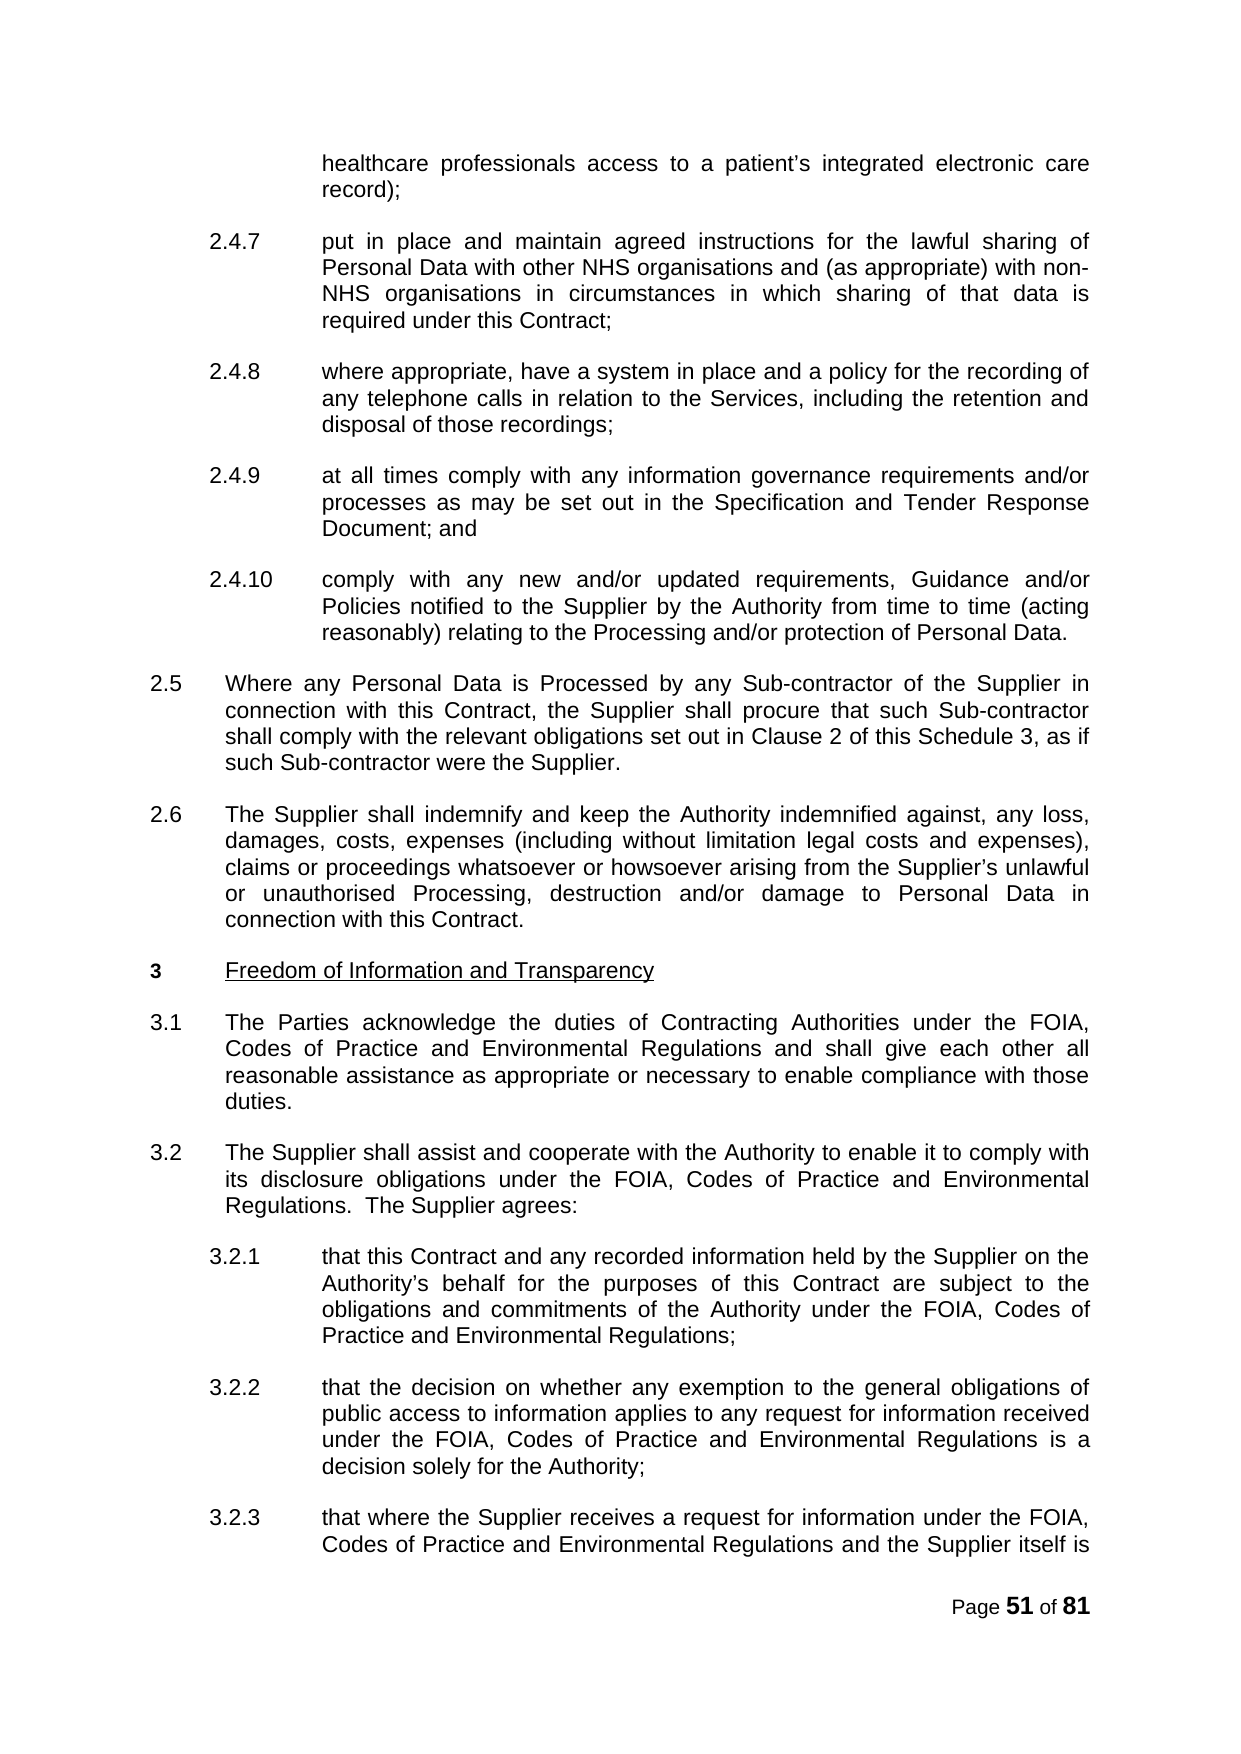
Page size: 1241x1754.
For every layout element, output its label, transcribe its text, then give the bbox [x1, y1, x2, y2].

subtitle put in place and maintain agreed instructions for the lawful sharing of Personal Data with other NHS organisations and (as appropriate) with non-NHS organisations in circumstances in which sharing of that data is required under this Contract; [209, 228, 1090, 333]
subtitle that the decision on whether any exemption to the general obligations of public access to information applies to any request for information received under the FOIA, Codes of Practice and Environmental Regulations is a decision solely for the Authority; [209, 1374, 1090, 1479]
subtitle The Parties acknowledge the duties of Contracting Authorities under the FOIA, Codes of Practice and Environmental Regulations and shall give each other all reasonable assistance as appropriate or necessary to enable compliance with those duties. [150, 1009, 1090, 1114]
subtitle Where any Personal Data is Processed by any Sub-contractor of the Supplier in connection with this Contract, the Supplier shall procure that such Sub-contractor shall comply with the relevant obligations set out in Clause 2 of this Schedule 3, as if such Sub-contractor were the Supplier. [150, 670, 1090, 776]
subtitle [209, 1504, 1090, 1557]
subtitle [209, 150, 1090, 203]
subtitle Freedom of Information and Transparency [150, 957, 1090, 984]
subtitle where appropriate, have a system in place and a policy for the recording of any telephone calls in relation to the Services, including the retention and disposal of those recordings; [209, 358, 1090, 437]
subtitle at all times comply with any information governance requirements and/or processes as may be set out in the Specification and Tender Response Document; and [209, 462, 1090, 541]
subtitle comply with any new and/or updated requirements, Guidance and/or Policies notified to the Supplier by the Authority from time to time (acting reasonably) relating to the Processing and/or protection of Personal Data. [209, 566, 1090, 645]
subtitle The Supplier shall assist and cooperate with the Authority to enable it to comply with its disclosure obligations under the FOIA, Codes of Practice and Environmental Regulations. The Supplier agrees: [150, 1139, 1090, 1218]
subtitle The Supplier shall indemnify and keep the Authority indemnified against, any loss, damages, costs, expenses (including without limitation legal costs and expenses), claims or proceedings whatsoever or howsoever arising from the Supplier’s unlawful or unauthorised Processing, destruction and/or damage to Personal Data in connection with this Contract. [150, 801, 1090, 932]
subtitle that this Contract and any recorded information held by the Supplier on the Authority’s behalf for the purposes of this Contract are subject to the obligations and commitments of the Authority under the FOIA, Codes of Practice and Environmental Regulations; [209, 1243, 1090, 1349]
